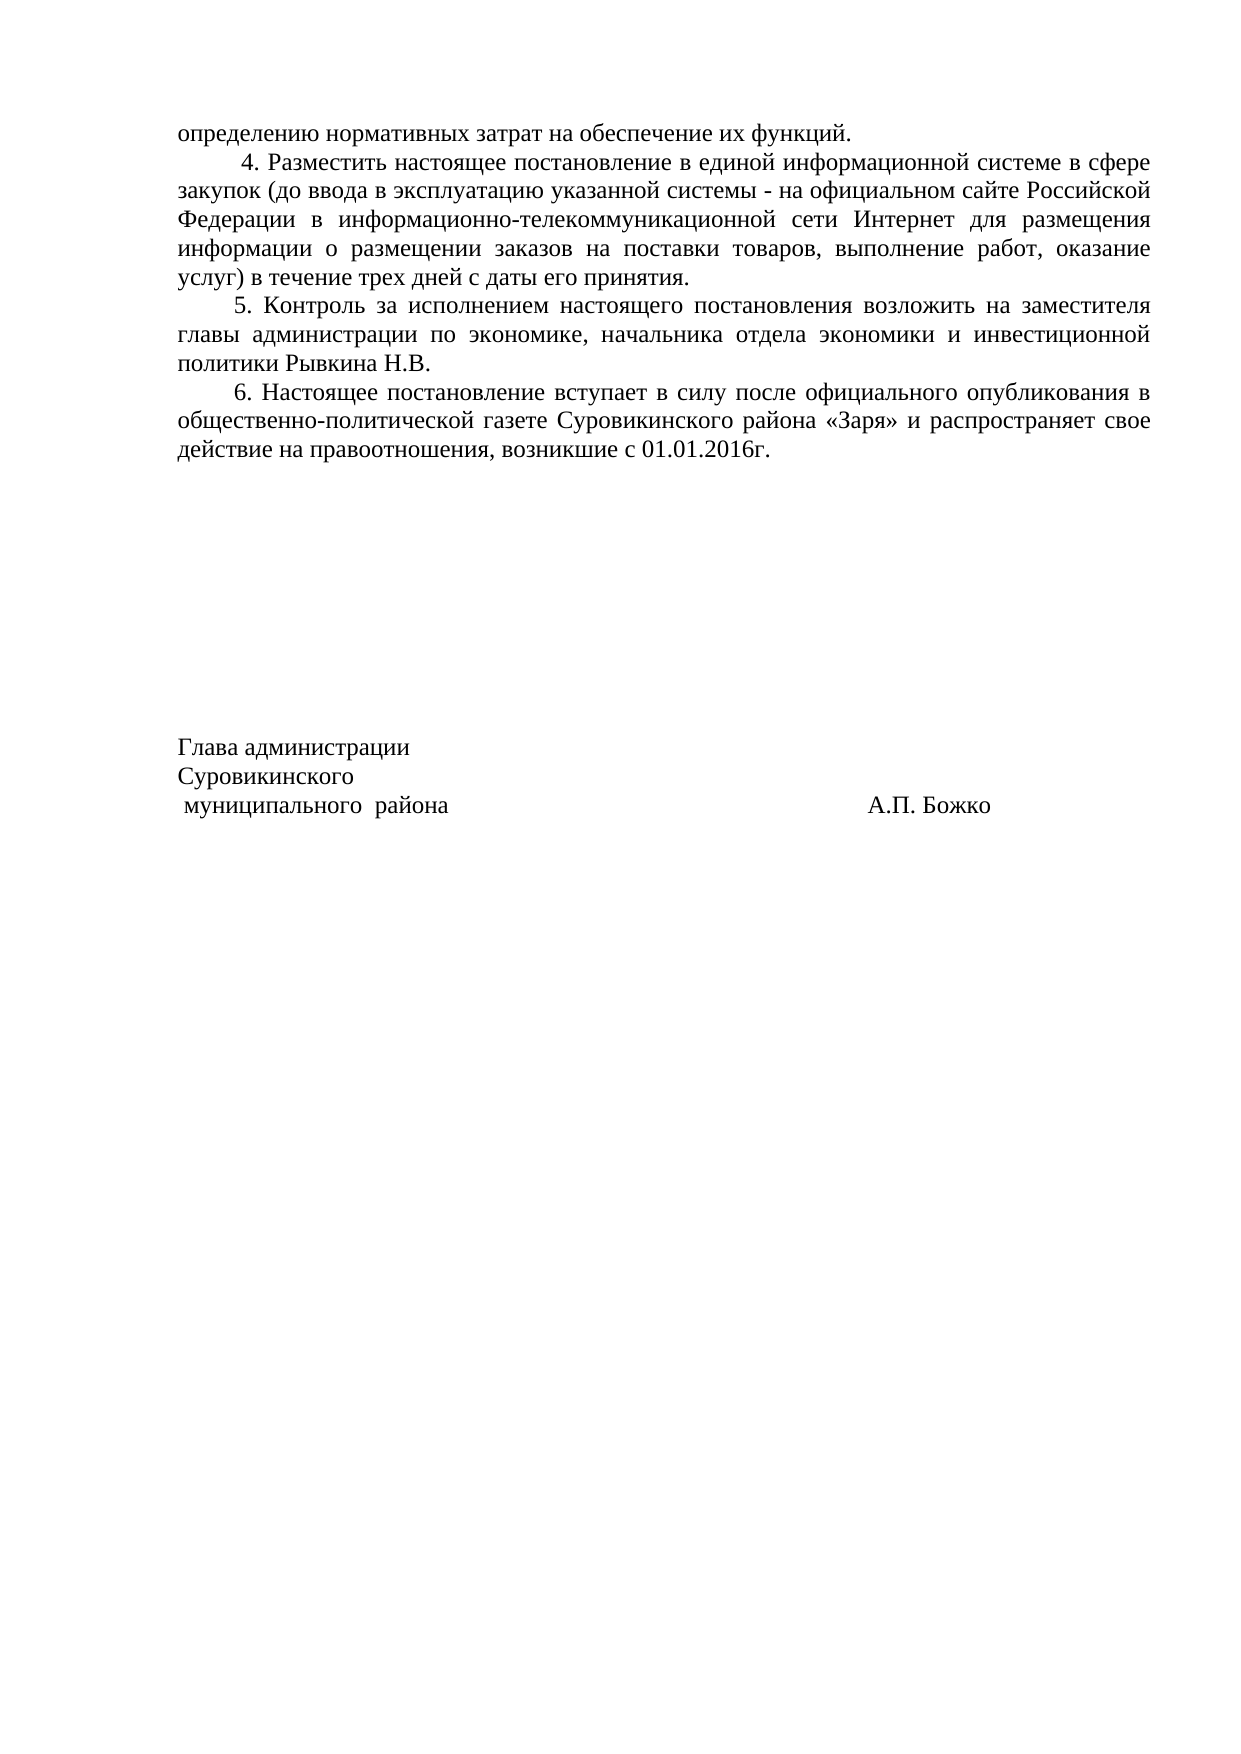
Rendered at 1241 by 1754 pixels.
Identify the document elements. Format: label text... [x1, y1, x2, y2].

text 6. Настоящее постановление вступает в силу после официального опубликования в общественно-политической газете Суровикинского района «Заря» и распространяет свое действие на правоотношения, возникшие с 01.01.2016г. [177, 377, 1152, 463]
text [177, 118, 1152, 147]
text Суровикинского [177, 761, 1152, 790]
text Глава администрации [177, 732, 1152, 761]
text 4. Разместить настоящее постановление в единой информационной системе в сфере закупок (до ввода в эксплуатацию указанной системы - на официальном сайте Российской Федерации в информационно-телекоммуникационной сети Интернет для размещения информации о размещении заказов на поставки товаров, выполнение работ, оказание услуг) в течение трех дней с даты его принятия. [177, 147, 1152, 291]
text 5. Контроль за исполнением настоящего постановления возложить на заместителя главы администрации по экономике, начальника отдела экономики и инвестиционной политики Рывкина Н.В. [177, 291, 1152, 377]
text муниципального района А.П. Божко [177, 790, 1152, 819]
